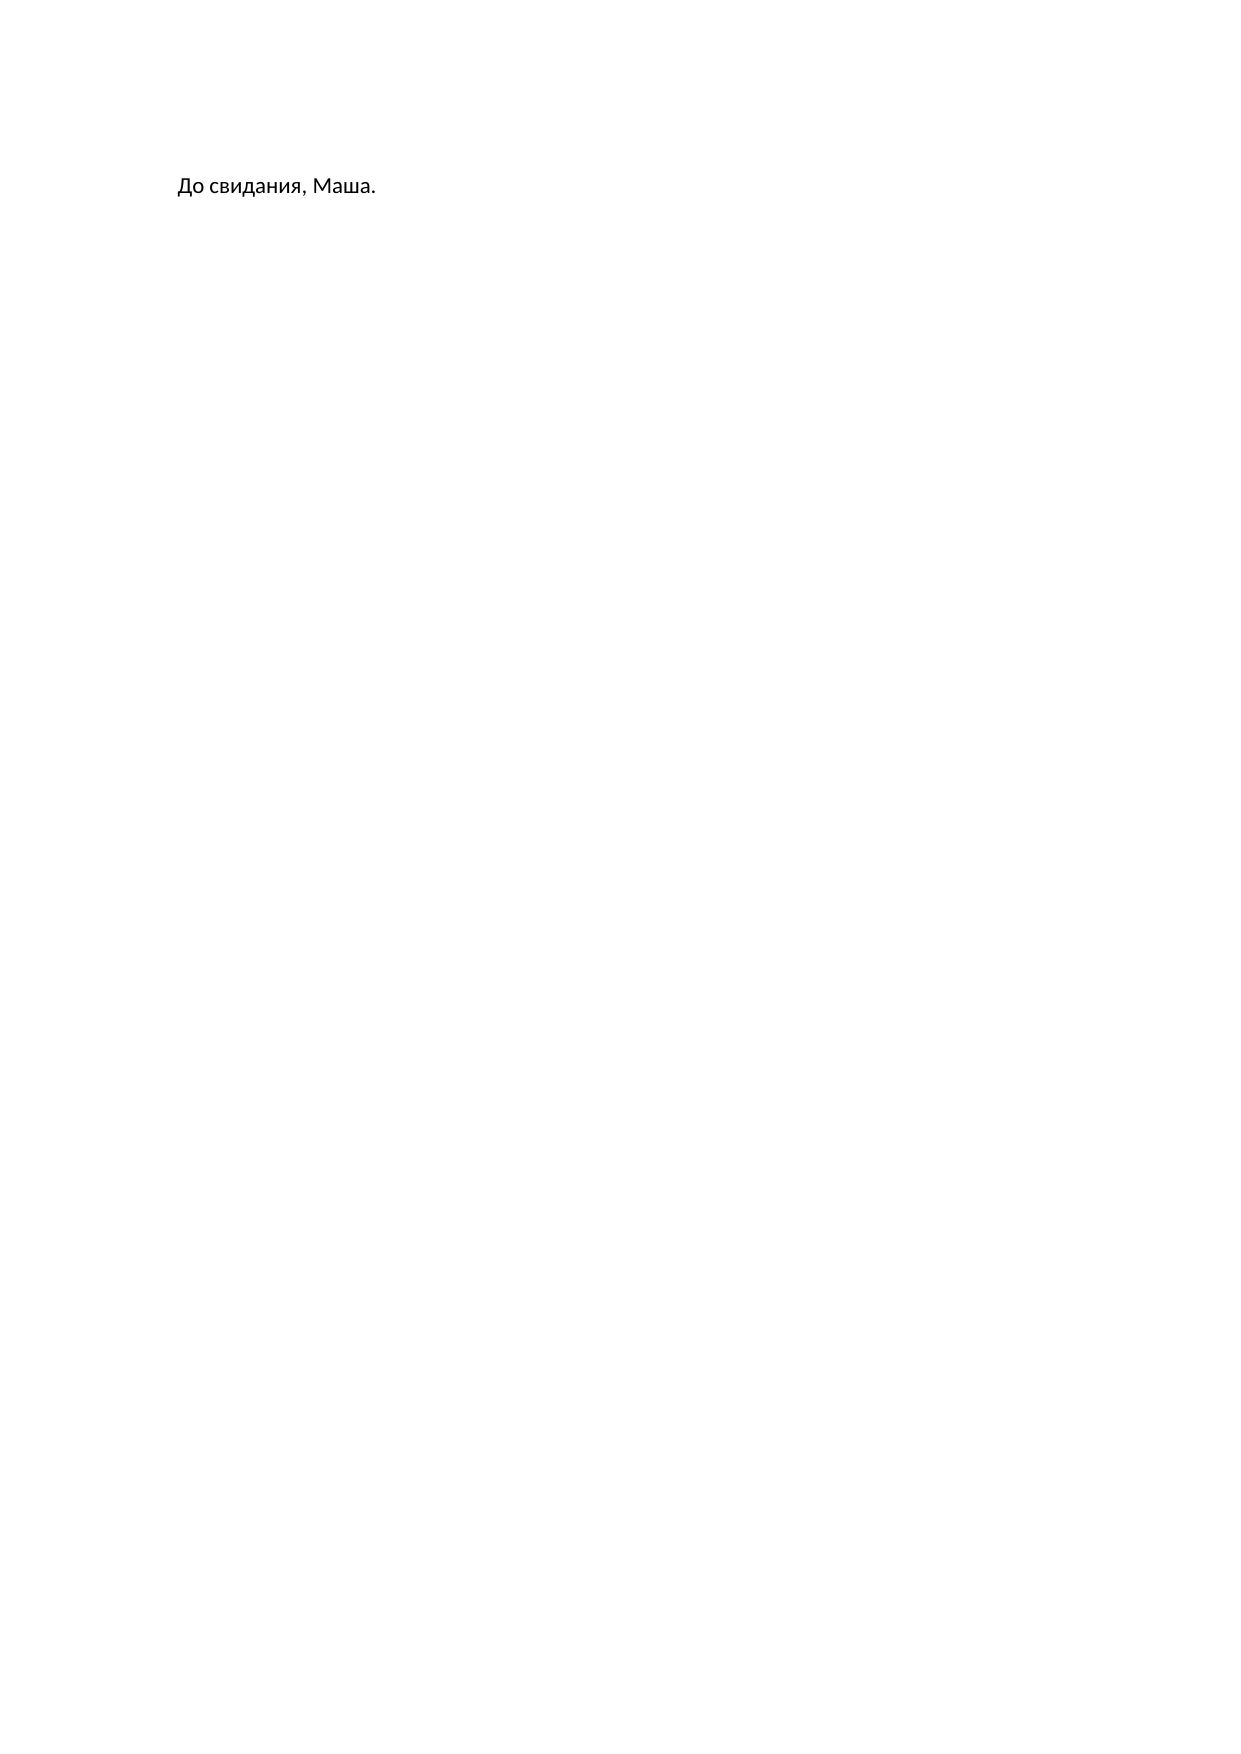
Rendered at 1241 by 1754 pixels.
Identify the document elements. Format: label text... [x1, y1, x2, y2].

text До свидания, Маша. [177, 171, 1152, 199]
